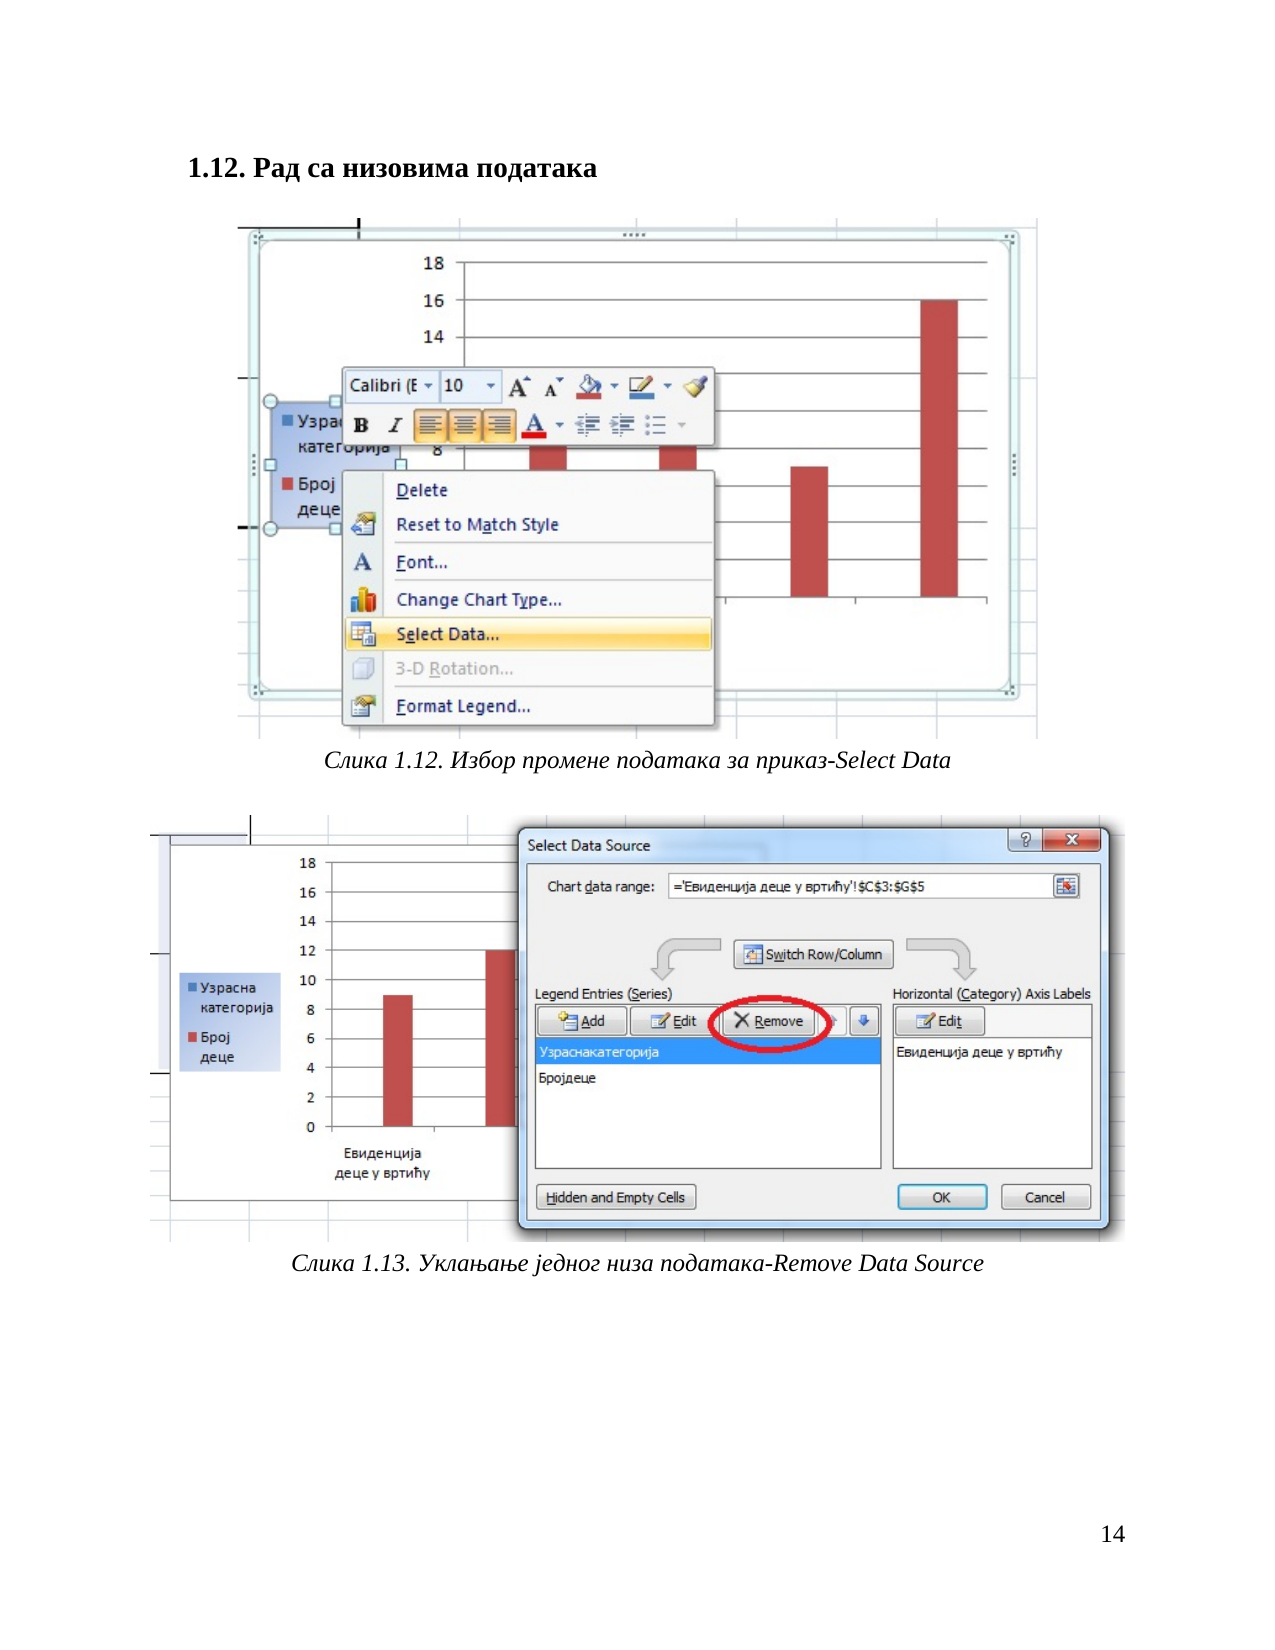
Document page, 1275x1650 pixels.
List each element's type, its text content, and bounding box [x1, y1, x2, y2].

text Слика 1.12. Избор промене података за приказ-Select Data [150, 745, 1125, 774]
picture [237, 218, 1038, 739]
picture [150, 815, 1125, 1242]
subtitle 1.12. Рад са низовима података [187, 150, 1125, 183]
text Слика 1.13. Уклањање једног низа података-Remove Data Source [150, 1248, 1125, 1277]
